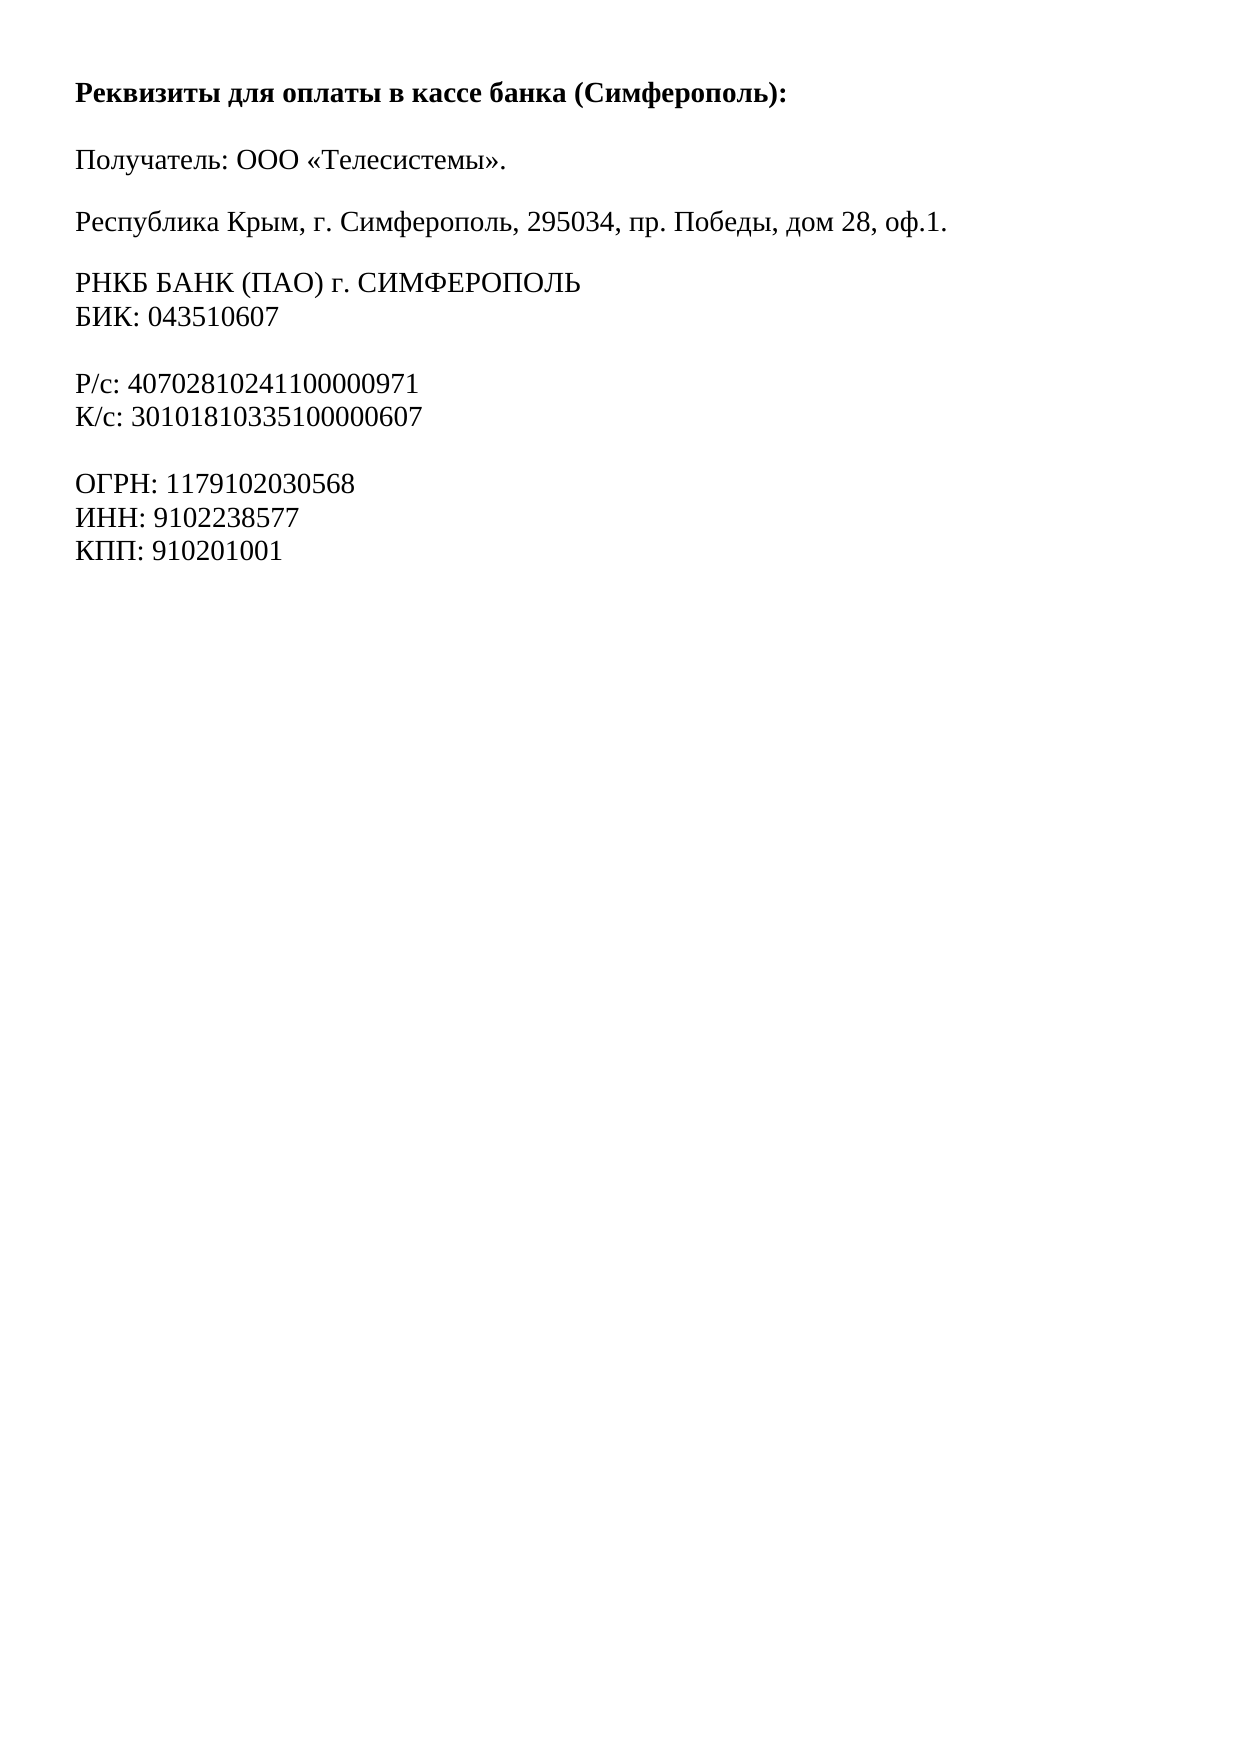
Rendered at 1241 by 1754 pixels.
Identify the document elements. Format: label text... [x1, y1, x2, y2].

text ИНН: 9102238577 [75, 500, 1165, 533]
text Р/с: 40702810241100000971 [75, 332, 1165, 399]
text К/с: 30101810335100000607 [75, 399, 1165, 433]
text Республика Крым, г. Симферополь, 295034, пр. Победы, дом 28, оф.1. [75, 204, 1165, 265]
text Реквизиты для оплаты в кассе банка (Симферополь): [75, 75, 1165, 108]
text ОГРН: 1179102030568 [75, 433, 1165, 500]
text Получатель: ООО «Телесистемы». [75, 142, 1165, 204]
text РНКБ БАНК (ПАО) г. СИМФЕРОПОЛЬ [75, 265, 1165, 299]
text КПП: 910201001 [75, 533, 1165, 567]
text БИК: 043510607 [75, 299, 1165, 332]
